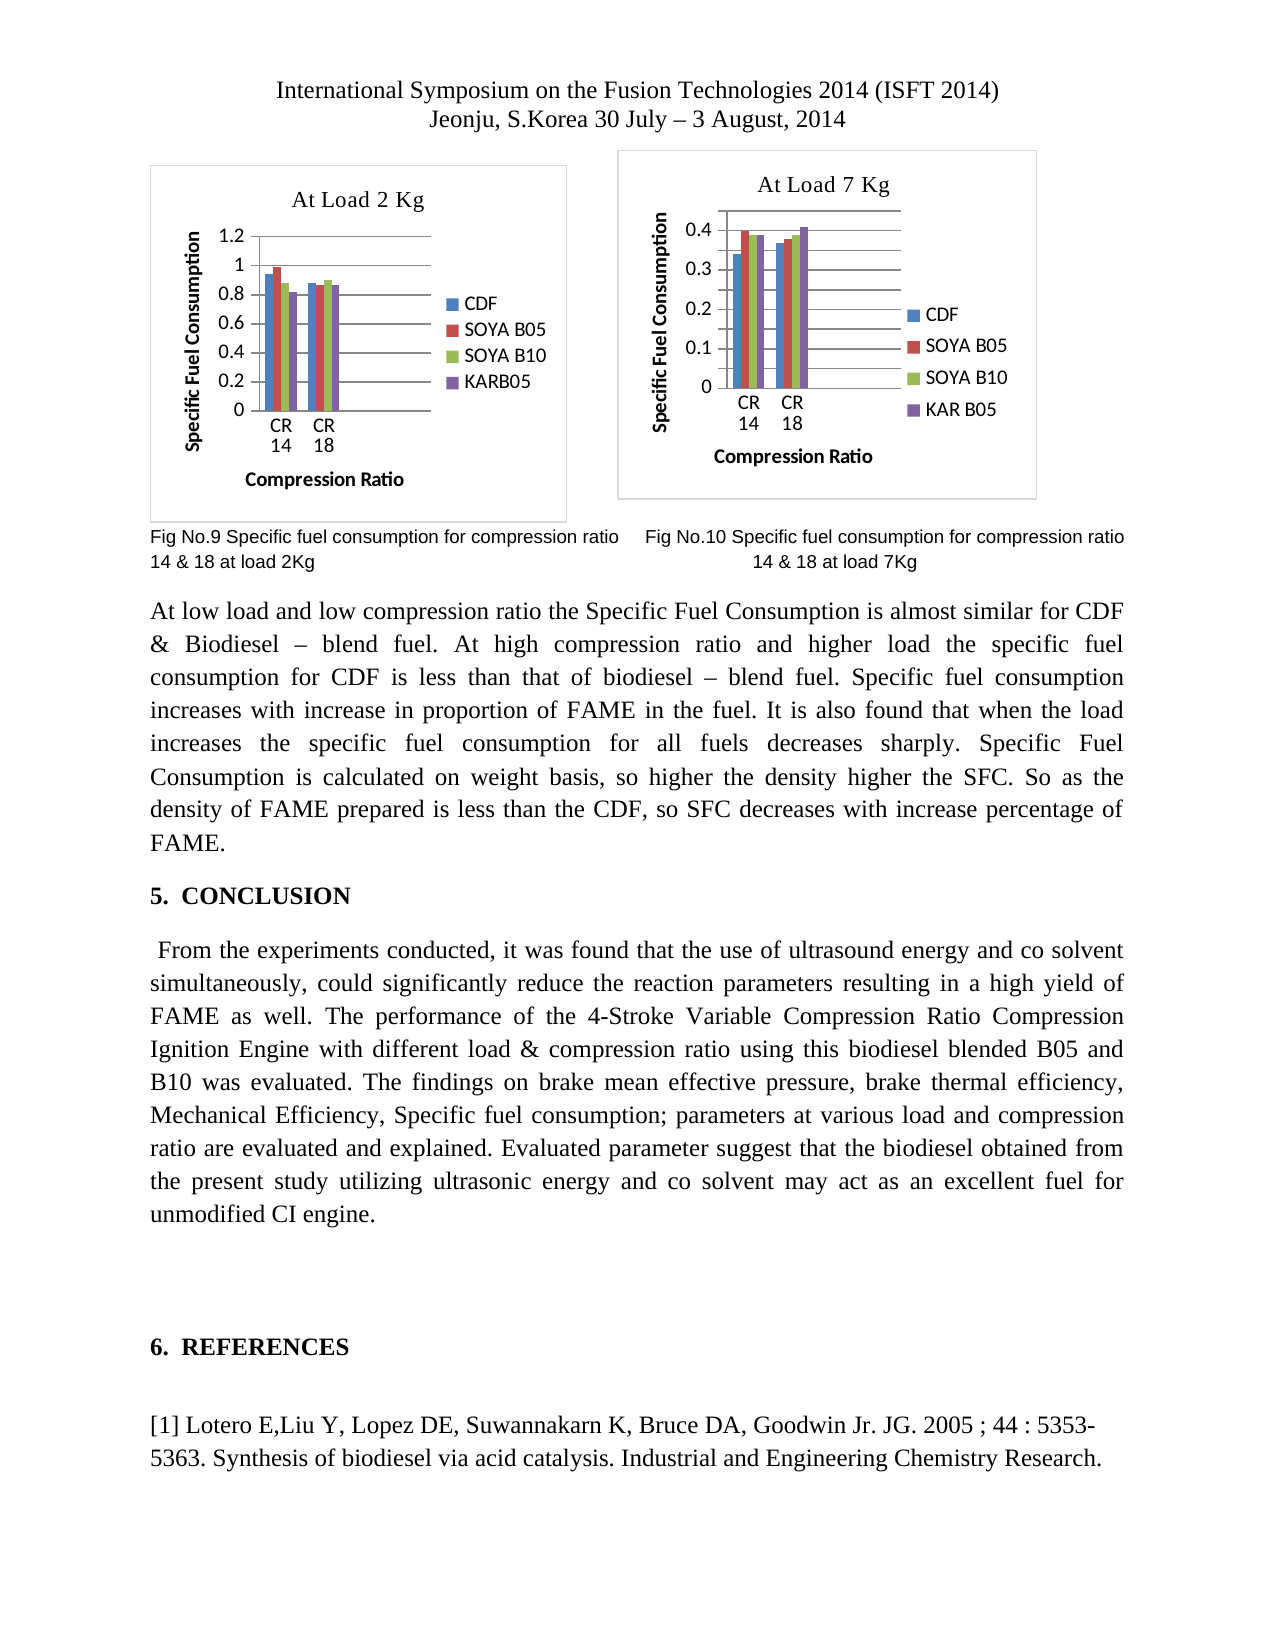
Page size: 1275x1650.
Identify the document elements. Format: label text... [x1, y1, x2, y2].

text 5. CONCLUSION [150, 881, 1125, 910]
text At low load and low compression ratio the Specific Fuel Consumption is almost similar for CDF & Biodiesel – blend fuel. At high compression ratio and higher load the specific fuel consumption for CDF is less than that of biodiesel – blend fuel. Specific fuel consumption increases with increase in proportion of FAME in the fuel. It is also found that when the load increases the specific fuel consumption for all fuels decreases sharply. Specific Fuel Consumption is calculated on weight basis, so higher the density higher the SFC. So as the density of FAME prepared is less than the CDF, so SFC decreases with increase percentage of FAME. [150, 596, 1125, 856]
text [1] Lotero E,Liu Y, Lopez DE, Suwannakarn K, Bruce DA, Goodwin Jr. JG. 2005 ; 44 : 5353-5363. Synthesis of biodiesel via acid catalysis. Industrial and Engineering Chemistry Research. [150, 1410, 1125, 1472]
text 6. REFERENCES [150, 1332, 1125, 1360]
text From the experiments conducted, it was found that the use of ultrasound energy and co solvent simultaneously, could significantly reduce the reaction parameters resulting in a high yield of FAME as well. The performance of the 4-Stroke Variable Compression Ratio Compression Ignition Engine with different load & compression ratio using this biodiesel blended B05 and B10 was evaluated. The findings on brake mean effective pressure, brake thermal efficiency, Mechanical Efficiency, Specific fuel consumption; parameters at various load and compression ratio are evaluated and explained. Evaluated parameter suggest that the biodiesel obtained from the present study utilizing ultrasonic energy and co solvent may act as an excellent fuel for unmodified CI engine. [150, 935, 1125, 1228]
text Fig No.9 Specific fuel consumption for compression ratio Fig No.10 Specific fuel consumption for compression ratio 14 & 18 at load 2Kg 14 & 18 at load 7Kg [150, 150, 1125, 572]
